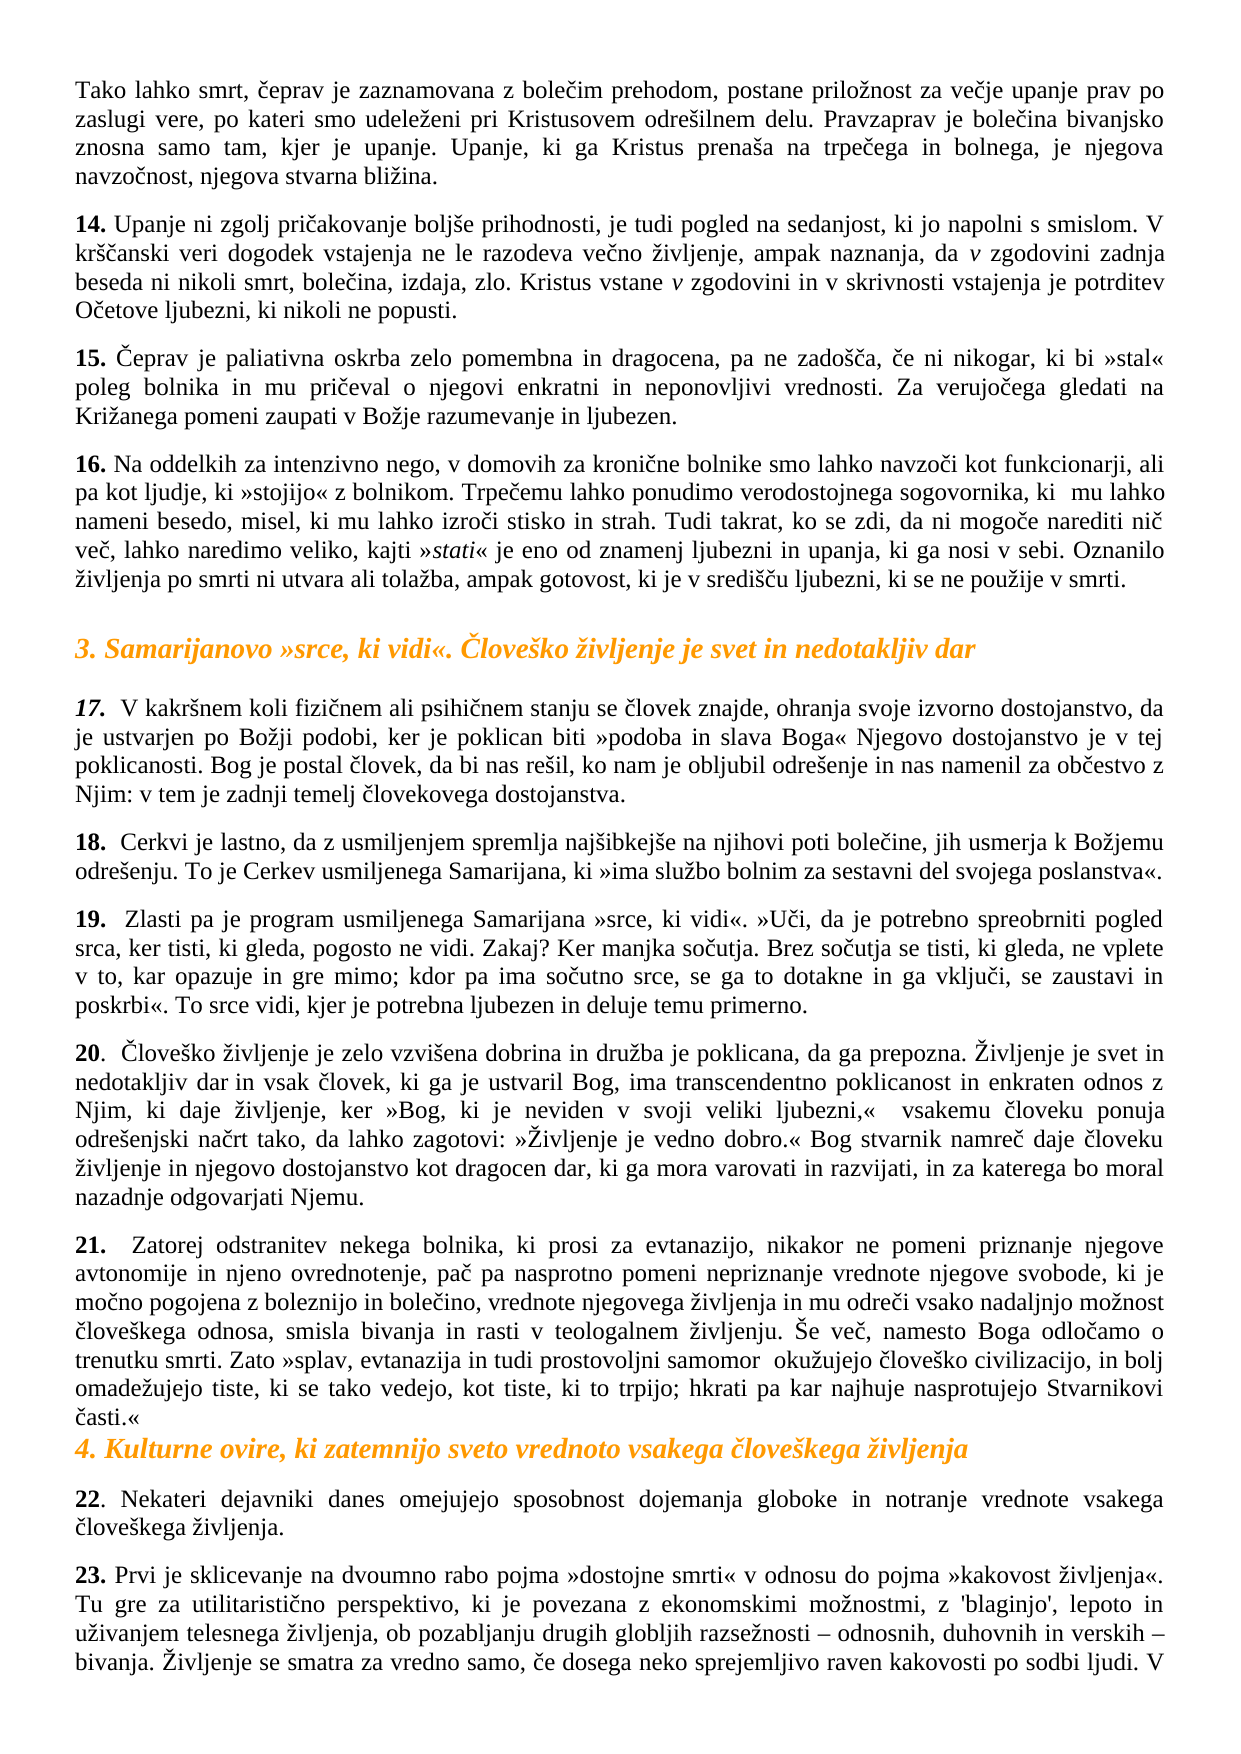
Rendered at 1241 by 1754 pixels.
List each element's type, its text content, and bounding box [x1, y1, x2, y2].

text Tako lahko smrt, čeprav je zaznamovana z bolečim prehodom, postane priložnost za večje upanje prav po zaslugi vere, po kateri smo udeleženi pri Kristusovem odrešilnem delu. Pravzaprav je bolečina bivanjsko znosna samo tam, kjer je upanje. Upanje, ki ga Kristus prenaša na trpečega in bolnega, je njegova navzočnost, njegova stvarna bližina. [75, 75, 1165, 190]
text 18. Cerkvi je lastno, da z usmiljenjem spremlja najšibkejše na njihovi poti bolečine, jih usmerja k Božjemu odrešenju. To je Cerkev usmiljenega Samarijana, ki »ima službo bolnim za sestavni del svojega poslanstva«. [75, 827, 1165, 885]
text 21. Zatorej odstranitev nekega bolnika, ki prosi za evtanazijo, nikakor ne pomeni priznanje njegove avtonomije in njeno ovrednotenje, pač pa nasprotno pomeni nepriznanje vrednote njegove svobode, ki je močno pogojena z boleznijo in bolečino, vrednote njegovega življenja in mu odreči vsako nadaljnjo možnost človeškega odnosa, smisla bivanja in rasti v teologalnem življenju. Še več, namesto Boga odločamo o trenutku smrti. Zato »splav, evtanazija in tudi prostovoljni samomor okužujejo človeško civilizacijo, in bolj omadežujejo tiste, ki se tako vedejo, kot tiste, ki to trpijo; hkrati pa kar najhuje nasprotujejo Stvarnikovi časti.« [75, 1230, 1165, 1431]
text 22. Nekateri dejavniki danes omejujejo sposobnost dojemanja globoke in notranje vrednote vsakega človeškega življenja. [75, 1484, 1165, 1541]
text 4. Kulturne ovire, ki zatemnijo sveto vrednoto vsakega človeškega življenja [75, 1431, 1165, 1464]
text 14. Upanje ni zgolj pričakovanje boljše prihodnosti, je tudi pogled na sedanjost, ki jo napolni s smislom. V krščanski veri dogodek vstajenja ne le razodeva večno življenje, ampak naznanja, da v zgodovini zadnja beseda ni nikoli smrt, bolečina, izdaja, zlo. Kristus vstane v zgodovini in v skrivnosti vstajenja je potrditev Očetove ljubezni, ki nikoli ne popusti. [75, 209, 1165, 324]
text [75, 1560, 1165, 1675]
text 15. Čeprav je paliativna oskrba zelo pomembna in dragocena, pa ne zadošča, če ni nikogar, ki bi »stal« poleg bolnika in mu pričeval o njegovi enkratni in neponovljivi vrednosti. Za verujočega gledati na Križanega pomeni zaupati v Božje razumevanje in ljubezen. [75, 343, 1165, 429]
text 19. Zlasti pa je program usmiljenega Samarijana »srce, ki vidi«. »Uči, da je potrebno spreobrniti pogled srca, ker tisti, ki gleda, pogosto ne vidi. Zakaj? Ker manjka sočutja. Brez sočutja se tisti, ki gleda, ne vplete v to, kar opazuje in gre mimo; kdor pa ima sočutno srce, se ga to dotakne in ga vključi, se zaustavi in poskrbi«. To srce vidi, kjer je potrebna ljubezen in deluje temu primerno. [75, 904, 1165, 1019]
text 16. Na oddelkih za intenzivno nego, v domovih za kronične bolnike smo lahko navzoči kot funkcionarji, ali pa kot ljudje, ki »stojijo« z bolnikom. Trpečemu lahko ponudimo verodostojnega sogovornika, ki mu lahko nameni besedo, misel, ki mu lahko izroči stisko in strah. Tudi takrat, ko se zdi, da ni mogoče narediti nič več, lahko naredimo veliko, kajti »stati« je eno od znamenj ljubezni in upanja, ki ga nosi v sebi. Oznanilo življenja po smrti ni utvara ali tolažba, ampak gotovost, ki je v središču ljubezni, ki se ne použije v smrti. [75, 449, 1165, 592]
text 17. V kakršnem koli fizičnem ali psihičnem stanju se človek znajde, ohranja svoje izvorno dostojanstvo, da je ustvarjen po Božji podobi, ker je poklican biti »podoba in slava Boga« Njegovo dostojanstvo je v tej poklicanosti. Bog je postal človek, da bi nas rešil, ko nam je obljubil odrešenje in nas namenil za občestvo z Njim: v tem je zadnji temelj človekovega dostojanstva. [75, 664, 1165, 808]
text 3. Samarijanovo »srce, ki vidi«. Človeško življenje je svet in nedotakljiv dar [75, 631, 1165, 664]
text 20. Človeško življenje je zelo vzvišena dobrina in družba je poklicana, da ga prepozna. Življenje je svet in nedotakljiv dar in vsak človek, ki ga je ustvaril Bog, ima transcendentno poklicanost in enkraten odnos z Njim, ki daje življenje, ker »Bog, ki je neviden v svoji veliki ljubezni,« vsakemu človeku ponuja odrešenjski načrt tako, da lahko zagotovi: »Življenje je vedno dobro.« Bog stvarnik namreč daje človeku življenje in njegovo dostojanstvo kot dragocen dar, ki ga mora varovati in razvijati, in za katerega bo moral nazadnje odgovarjati Njemu. [75, 1038, 1165, 1211]
